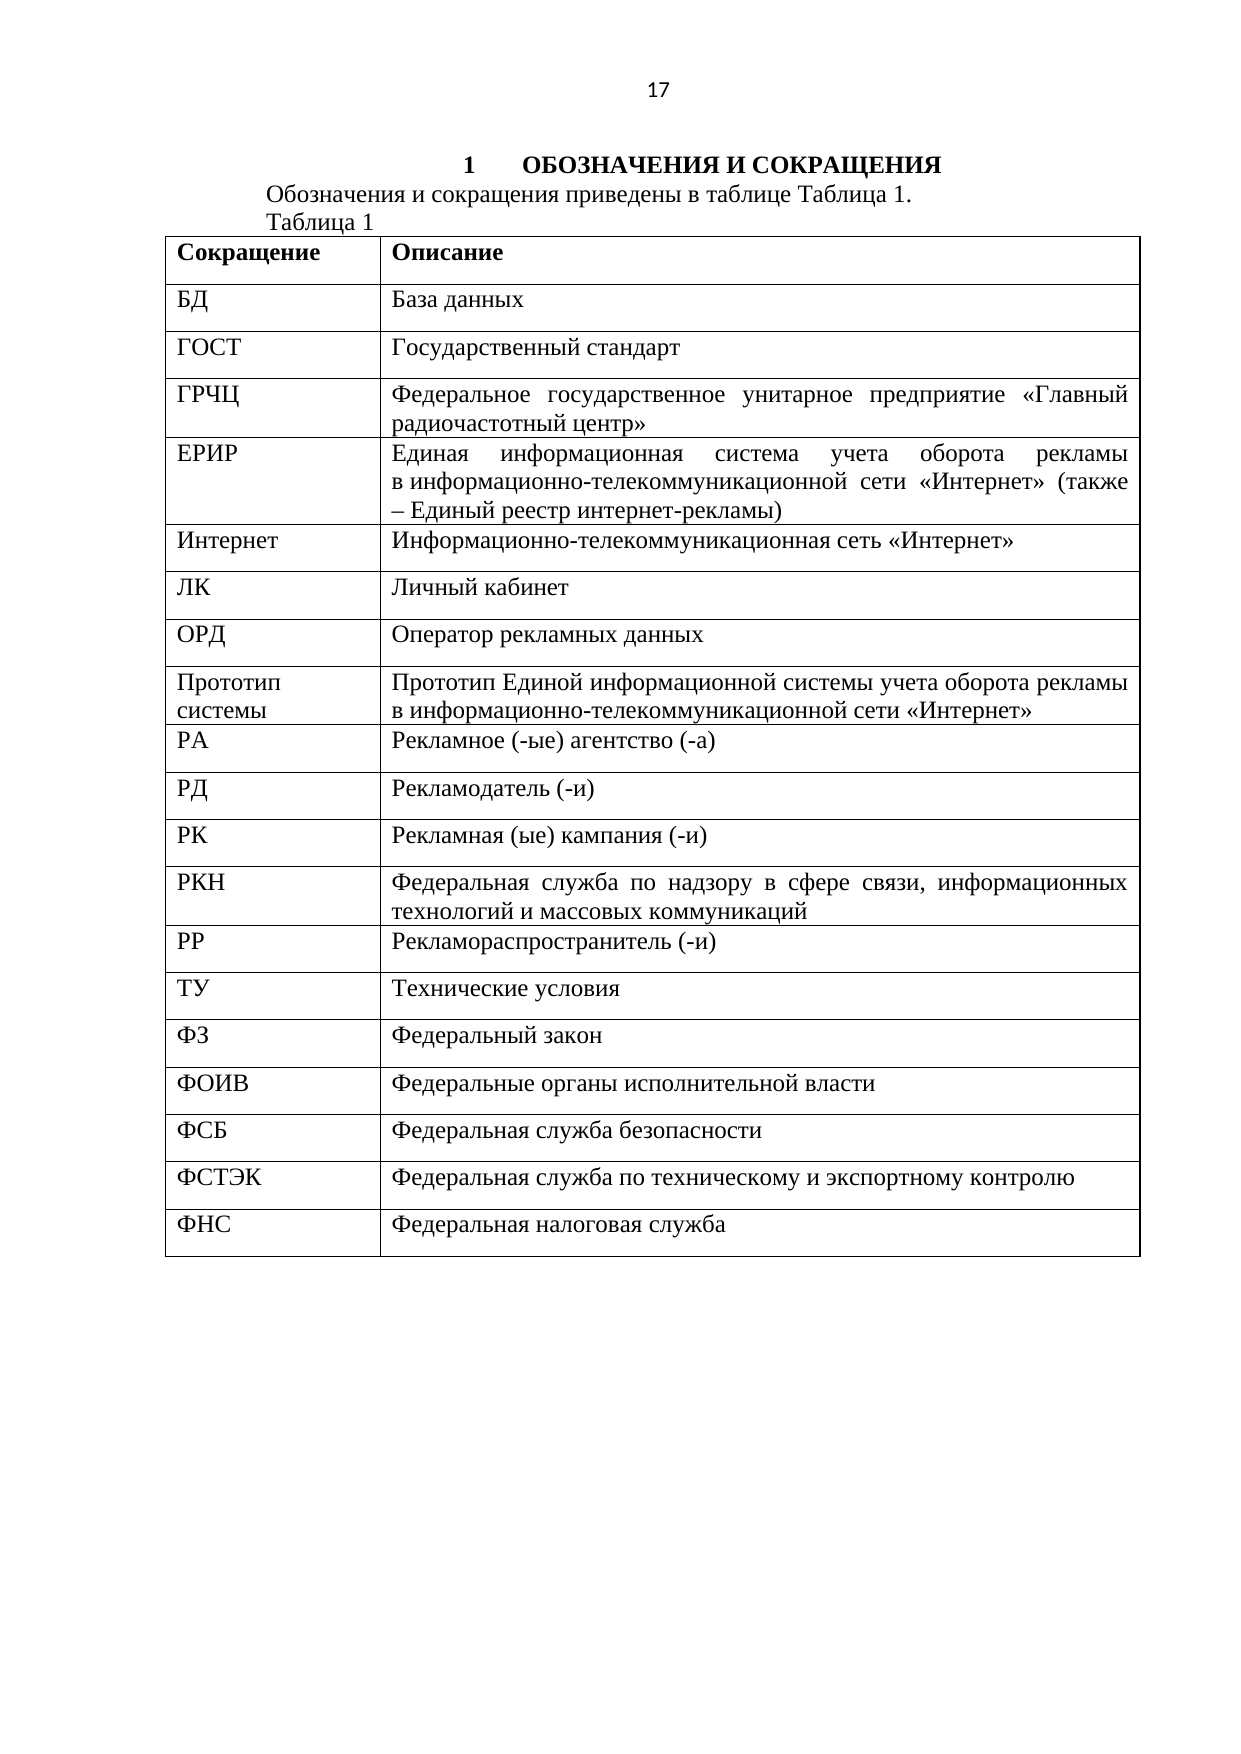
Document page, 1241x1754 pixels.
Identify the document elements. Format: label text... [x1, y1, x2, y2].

table_cell ГРЧЦ [166, 379, 380, 437]
table_cell Рекламная (ые) кампания (-и) [381, 820, 1139, 866]
table_cell РК [166, 820, 380, 866]
table_cell ТУ [166, 973, 380, 1019]
table_cell Федеральный закон [381, 1020, 1139, 1067]
table_cell ФСТЭК [166, 1162, 380, 1208]
table_cell Федеральные органы исполнительной власти [381, 1068, 1139, 1114]
text Обозначения и сокращения приведены в таблице 1. [177, 179, 1139, 207]
table_cell БД [166, 285, 380, 331]
table_cell ФЗ [166, 1020, 380, 1067]
table_cell ФОИВ [166, 1068, 380, 1114]
table_cell Федеральная налоговая служба [381, 1210, 1139, 1256]
table_cell Рекламораспространитель (-и) [381, 926, 1139, 972]
table_cell Прототип Единой информационной системы учета оборота рекламы в информационно-телекоммуникационной сети «Интернет» [381, 667, 1139, 724]
table_header Сокращение [166, 237, 380, 283]
table_cell ФНС [166, 1210, 380, 1256]
table_cell База данных [381, 285, 1139, 331]
table_cell Единая информационная система учета оборота рекламы в информационно-телекоммуникационной сети «Интернет» (также – Единый реестр интернет-рекламы) [381, 438, 1139, 524]
table_cell ГОСТ [166, 332, 380, 378]
table_cell ЕРИР [166, 438, 380, 524]
table_cell РД [166, 773, 380, 819]
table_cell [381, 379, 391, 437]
table_cell Государственный стандарт [381, 332, 1139, 378]
table_cell РКН [166, 867, 380, 925]
text Таблица 1 [177, 207, 1139, 236]
table_cell РР [166, 926, 380, 972]
table_cell Федеральная служба безопасности [381, 1115, 1139, 1161]
table_cell ФСБ [166, 1115, 380, 1161]
table_cell Оператор рекламных данных [381, 620, 1139, 666]
table_cell ЛК [166, 572, 380, 618]
table_cell ОРД [166, 620, 380, 666]
table_cell Информационно-телекоммуникационная сеть «Интернет» [381, 525, 1139, 571]
table_header Описание [381, 237, 1139, 283]
subtitle Обозначения и сокращения [177, 150, 1139, 179]
table_cell Федеральная служба по надзору в сфере связи, информационных технологий и массовых коммуникаций [381, 867, 1139, 925]
table_cell Личный кабинет [381, 572, 1139, 618]
table_cell Рекламодатель (-и) [381, 773, 1139, 819]
table_cell Федеральная служба по техническому и экспортному контролю [381, 1162, 1139, 1208]
table_cell Прототип системы [166, 667, 380, 724]
table_cell Интернет [166, 525, 380, 571]
table_cell РА [166, 725, 380, 772]
table_cell Технические условия [381, 973, 1139, 1019]
table_cell Рекламное (-ые) агентство (-а) [381, 725, 1139, 772]
table_cell Федеральное государственное унитарное предприятие «Главный радиочастотный центр» [646, 379, 1139, 437]
